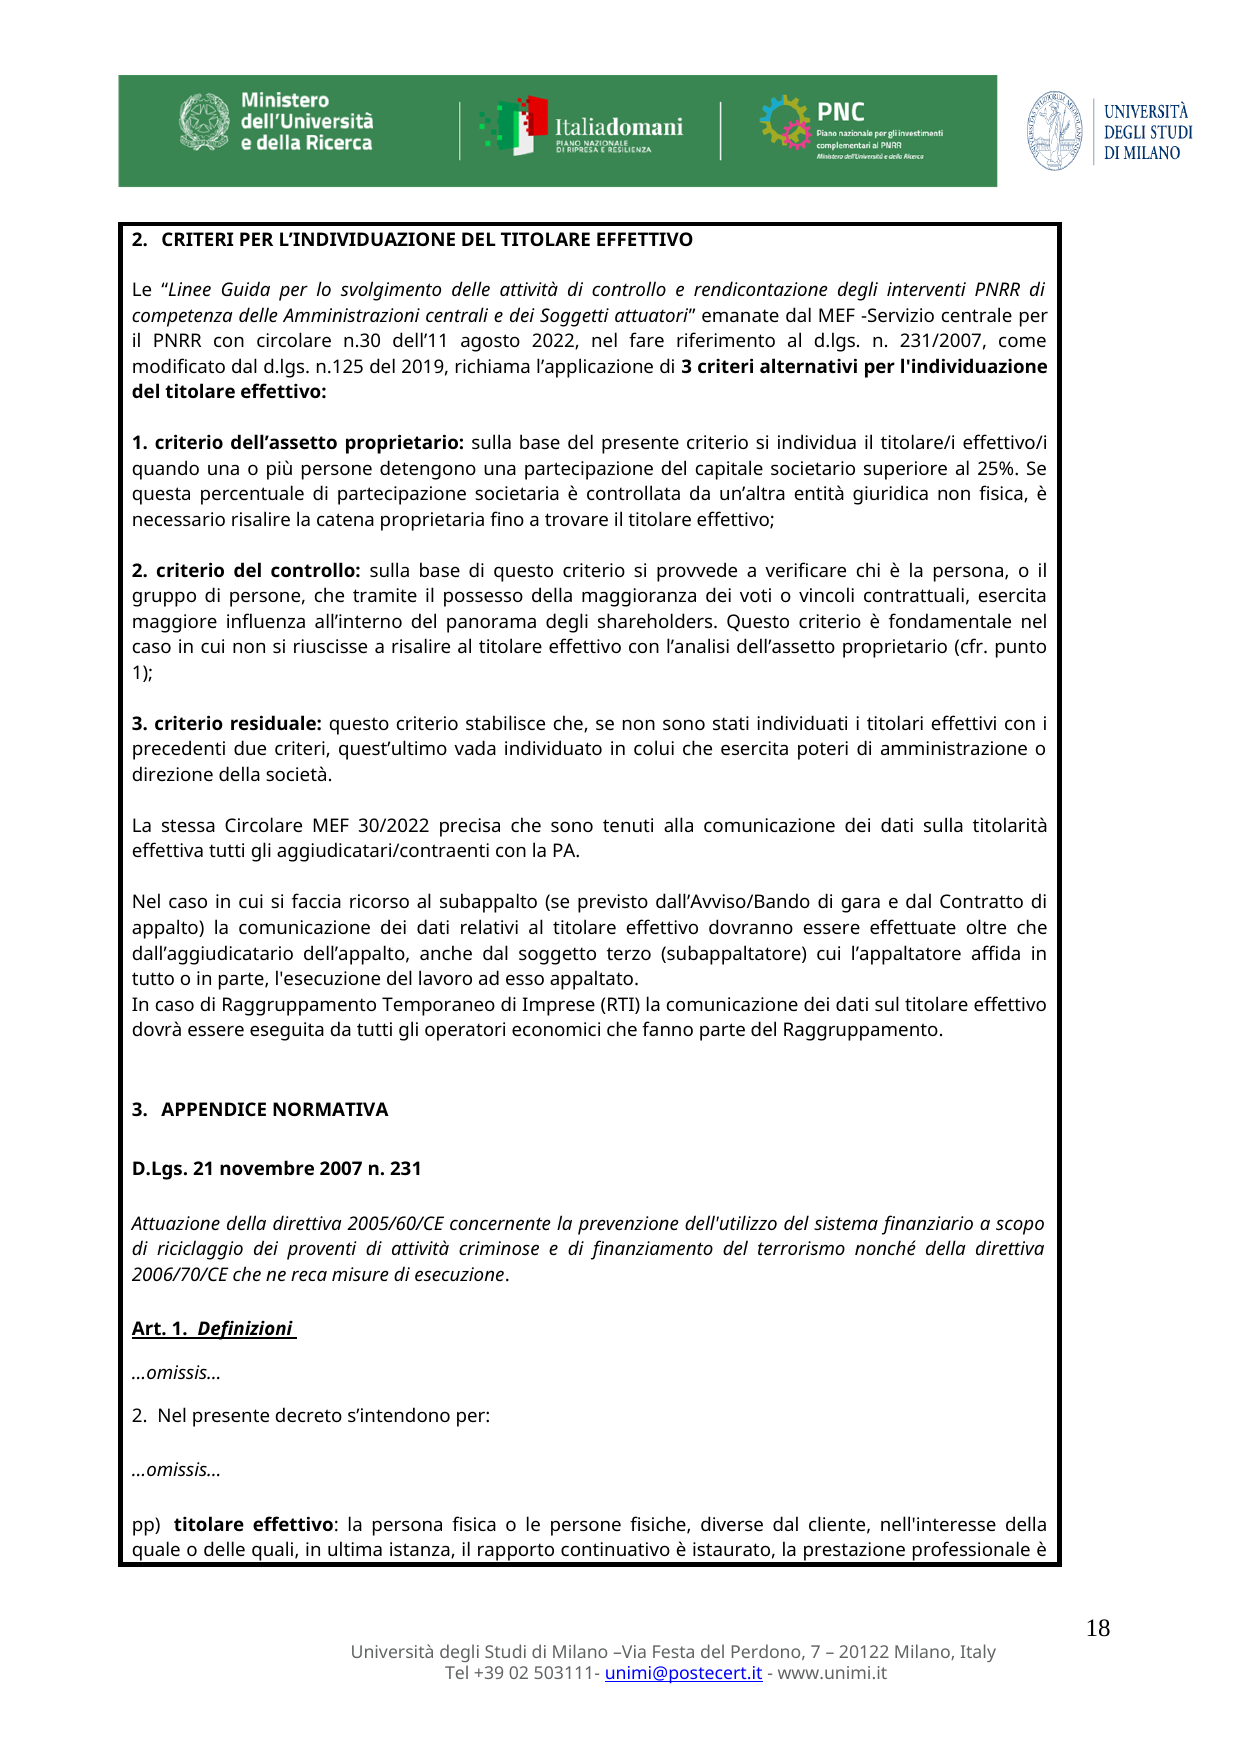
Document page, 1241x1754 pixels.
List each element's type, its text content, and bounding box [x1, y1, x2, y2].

picture [118, 75, 998, 191]
picture [1025, 89, 1194, 171]
